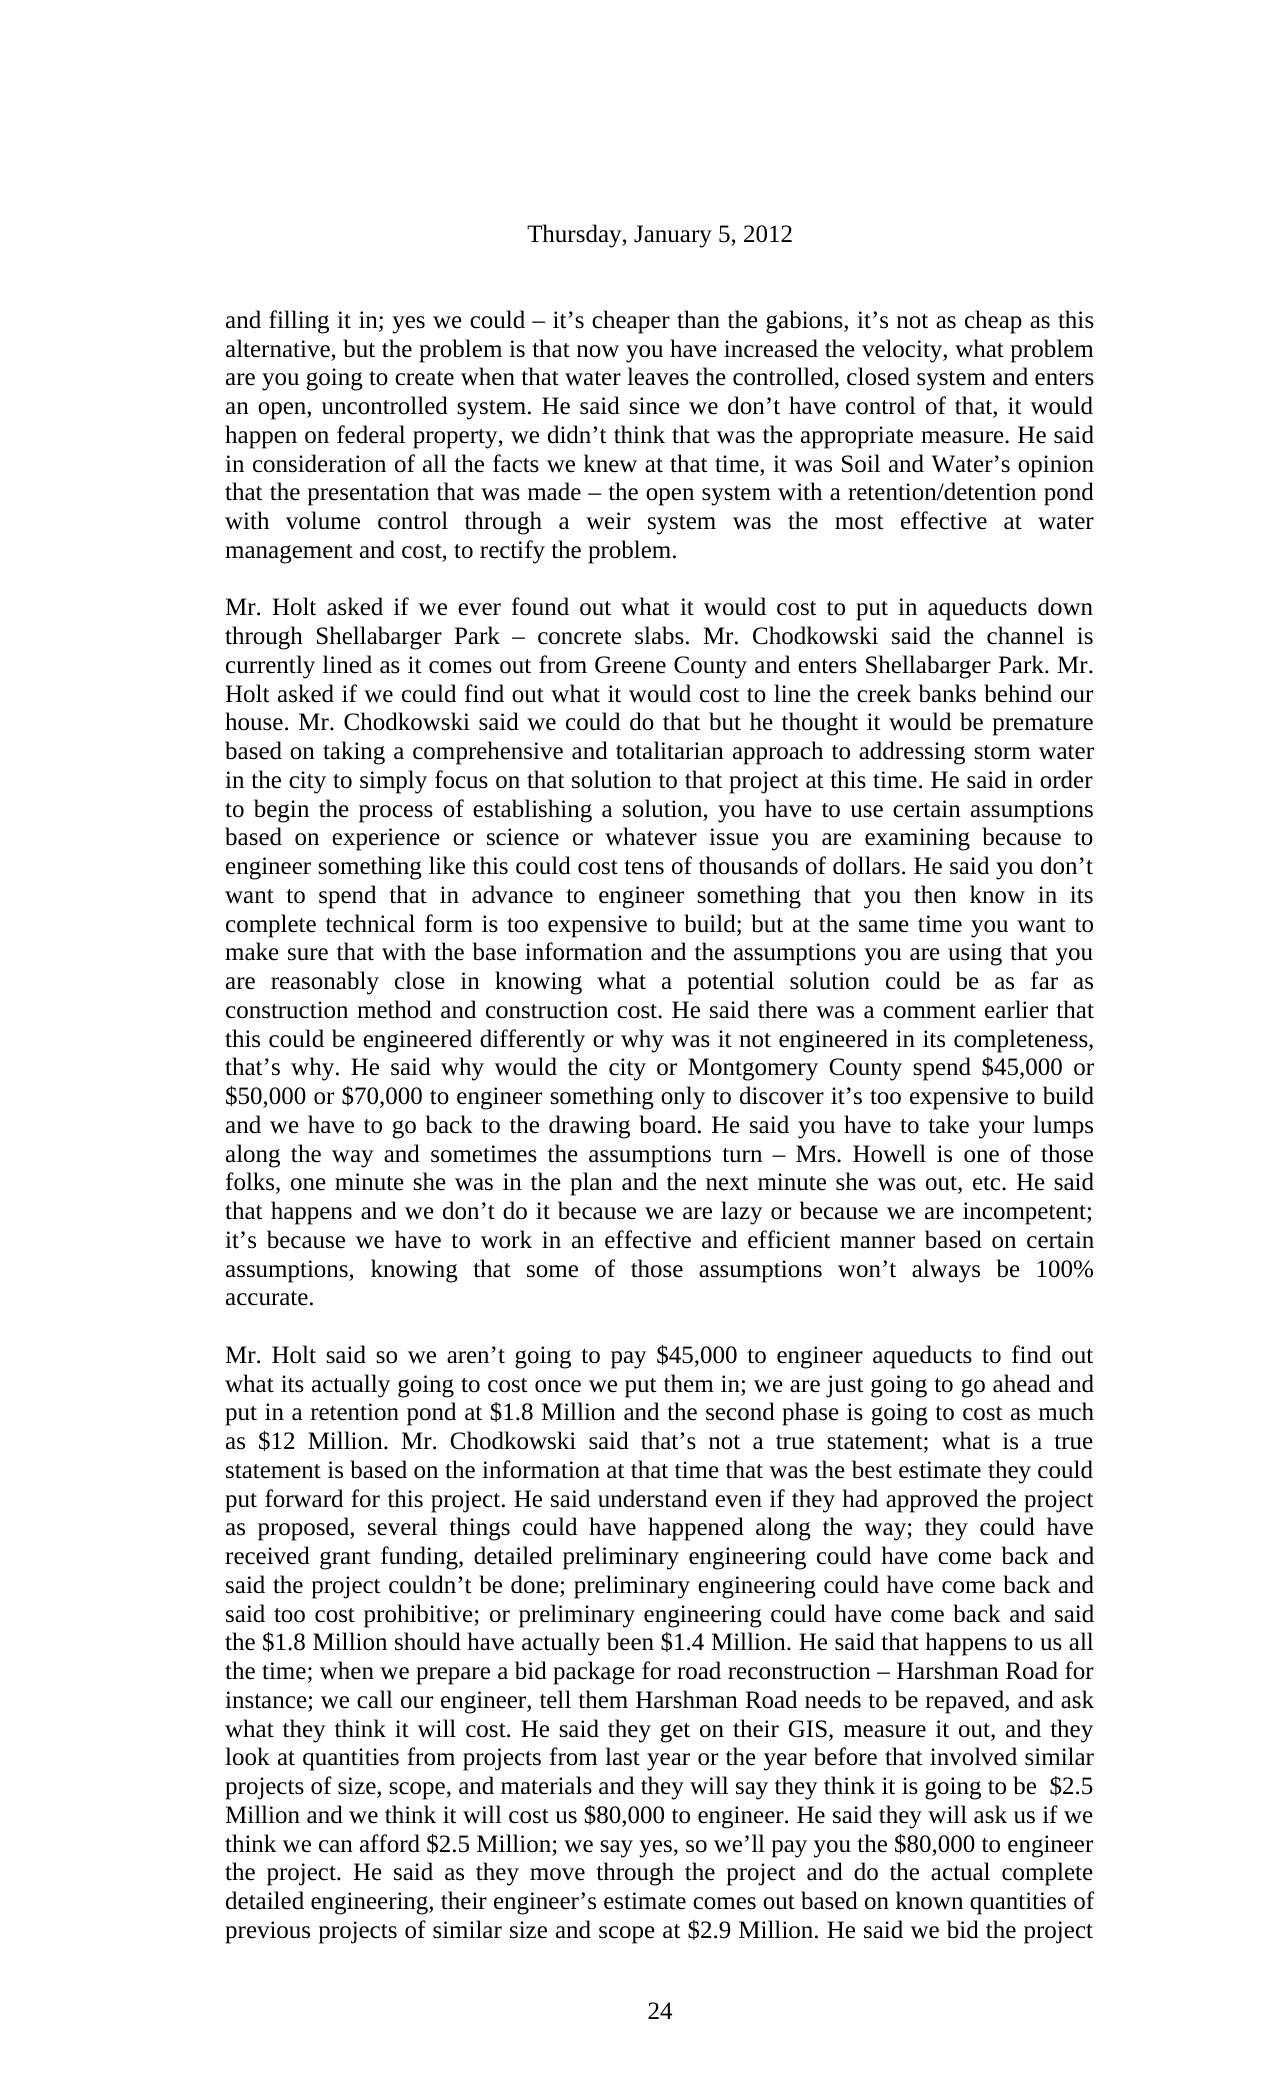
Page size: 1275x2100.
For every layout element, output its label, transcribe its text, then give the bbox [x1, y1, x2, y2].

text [225, 305, 1095, 564]
text Mr. Holt asked if we ever found out what it would cost to put in aqueducts down through Shellabarger Park – concrete slabs. Mr. Chodkowski said the channel is currently lined as it comes out from Greene County and enters Shellabarger Park. Mr. Holt asked if we could find out what it would cost to line the creek banks behind our house. Mr. Chodkowski said we could do that but he thought it would be premature based on taking a comprehensive and totalitarian approach to addressing storm water in the city to simply focus on that solution to that project at this time. He said in order to begin the process of establishing a solution, you have to use certain assumptions based on experience or science or whatever issue you are examining because to engineer something like this could cost tens of thousands of dollars. He said you don’t want to spend that in advance to engineer something that you then know in its complete technical form is too expensive to build; but at the same time you want to make sure that with the base information and the assumptions you are using that you are reasonably close in knowing what a potential solution could be as far as construction method and construction cost. He said there was a comment earlier that this could be engineered differently or why was it not engineered in its completeness, that’s why. He said why would the city or Montgomery County spend $45,000 or $50,000 or $70,000 to engineer something only to discover it’s too expensive to build and we have to go back to the drawing board. He said you have to take your lumps along the way and sometimes the assumptions turn – Mrs. Howell is one of those folks, one minute she was in the plan and the next minute she was out, etc. He said that happens and we don’t do it because we are lazy or because we are incompetent; it’s because we have to work in an effective and efficient manner based on certain assumptions, knowing that some of those assumptions won’t always be 100% accurate. [225, 592, 1095, 1311]
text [225, 1340, 1095, 1944]
